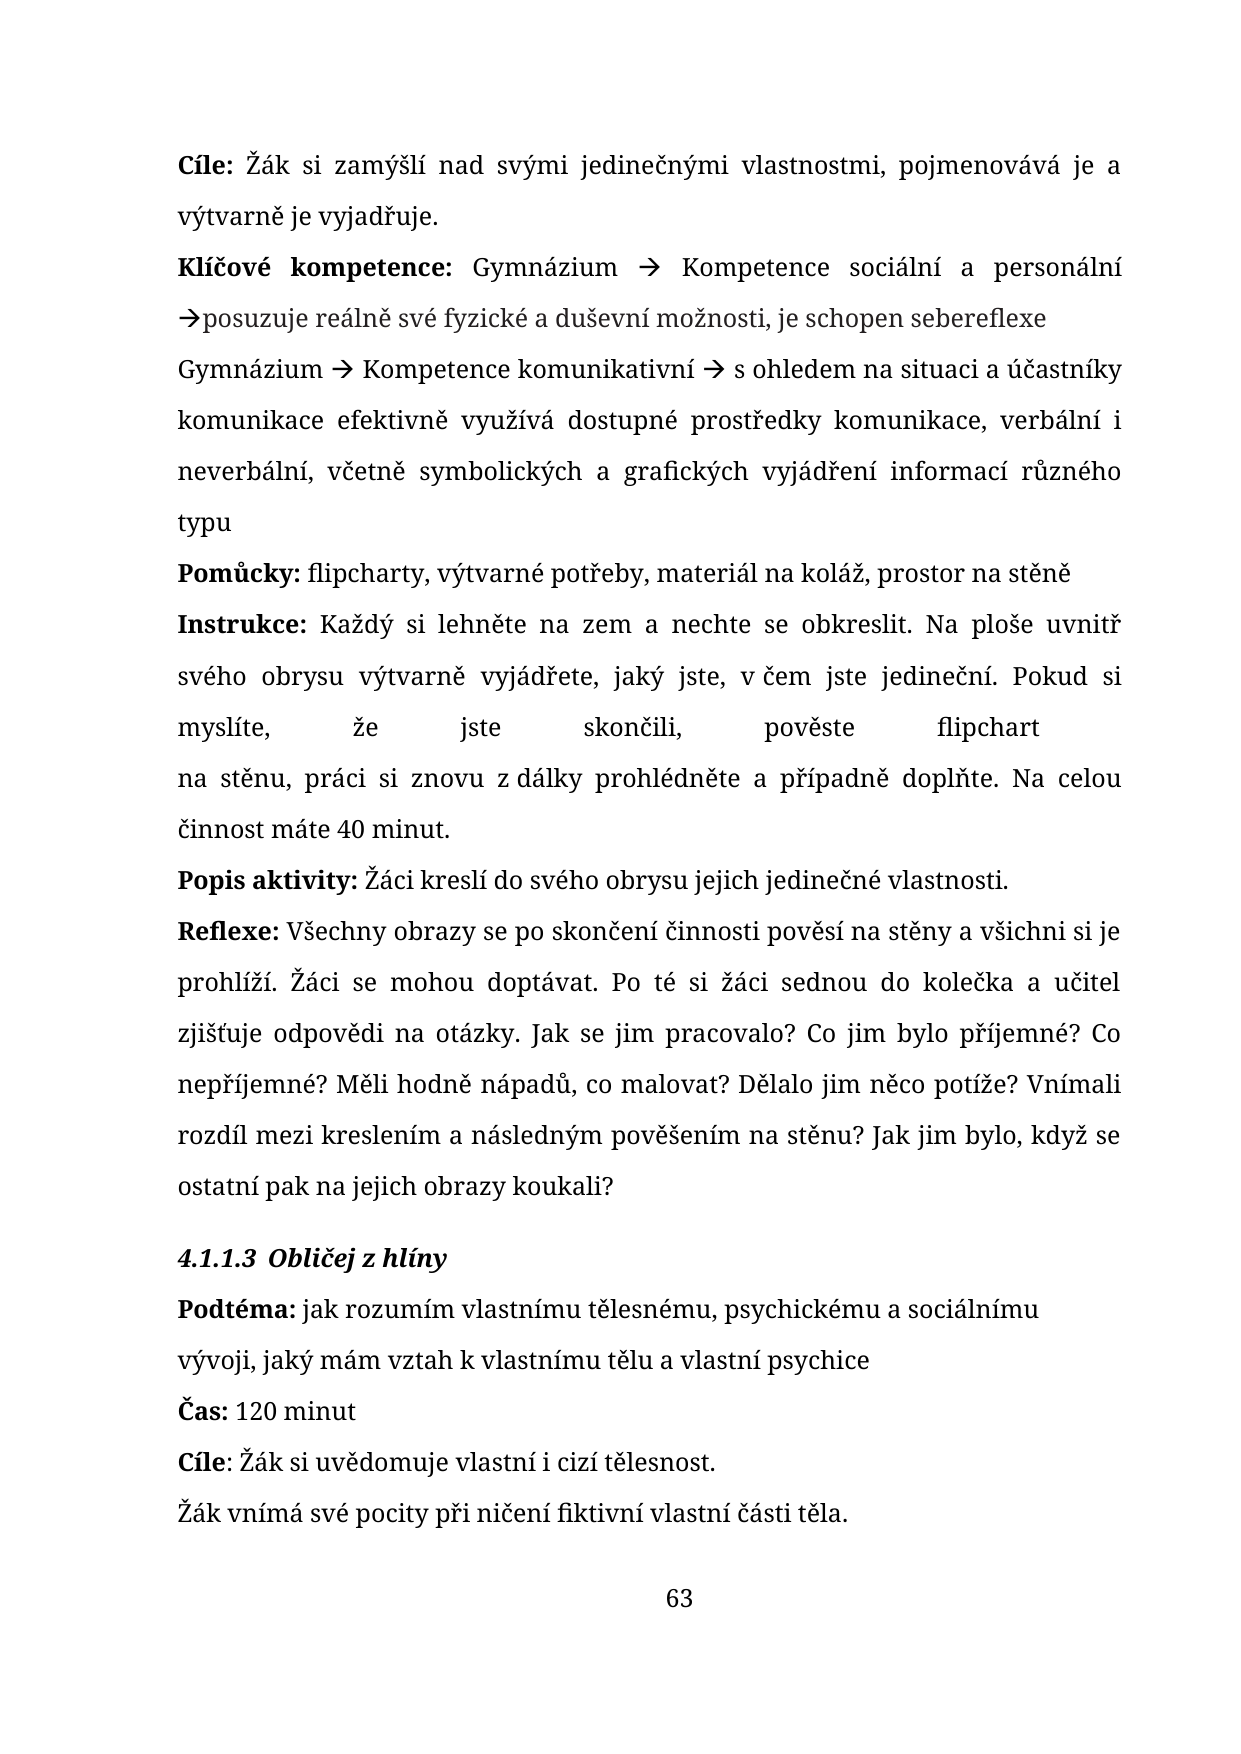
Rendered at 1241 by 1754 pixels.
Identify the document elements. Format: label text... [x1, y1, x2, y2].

text Klíčové kompetence: Gymnázium Kompetence sociální a personální posuzuje reálně své fyzické a duševní možnosti, je schopen sebereflexe [177, 250, 1122, 335]
text Popis aktivity: Žáci kreslí do svého obrysu jejich jedinečné vlastnosti. [177, 862, 1122, 896]
text Reflexe: Všechny obrazy se po skončení činnosti pověsí na stěny a všichni si je prohlíží. Žáci se mohou doptávat. Po té si žáci sednou do kolečka a učitel zjišťuje odpovědi na otázky. Jak se jim pracovalo? Co jim bylo příjemné? Co nepříjemné? Měli hodně nápadů, co malovat? Dělalo jim něco potíže? Vnímali rozdíl mezi kreslením a následným pověšením na stěnu? Jak jim bylo, když se ostatní pak na jejich obrazy koukali? [177, 913, 1122, 1203]
text Gymnázium Kompetence komunikativní s ohledem na situaci a účastníky komunikace efektivně využívá dostupné prostředky komunikace, verbální i neverbální, včetně symbolických a grafických vyjádření informací různého typu [177, 352, 1122, 539]
text Cíle: Žák si zamýšlí nad svými jedinečnými vlastnostmi, pojmenovává je a výtvarně je vyjadřuje. [177, 148, 1122, 233]
text Žák vnímá své pocity při ničení fiktivní vlastní části těla. [177, 1496, 1122, 1530]
text Pomůcky: flipcharty, výtvarné potřeby, materiál na koláž, prostor na stěně [177, 556, 1122, 590]
text Podtéma: jak rozumím vlastnímu tělesnému, psychickému a sociálnímu vývoji, jaký mám vztah k vlastnímu tělu a vlastní psychice [177, 1291, 1122, 1377]
text Cíle: Žák si uvědomuje vlastní i cizí tělesnost. [177, 1444, 1122, 1479]
text Čas: 120 minut [177, 1393, 1122, 1428]
subtitle Obličej z hlíny [177, 1240, 1122, 1274]
text Instrukce: Každý si lehněte na zem a nechte se obkreslit. Na ploše uvnitř svého obrysu výtvarně vyjádřete, jaký jste, v čem jste jedineční. Pokud si myslíte, že jste skončili, pověste flipchart na stěnu, práci si znovu z dálky prohlédněte a případně doplňte. Na celou činnost máte 40 minut. [177, 607, 1122, 845]
